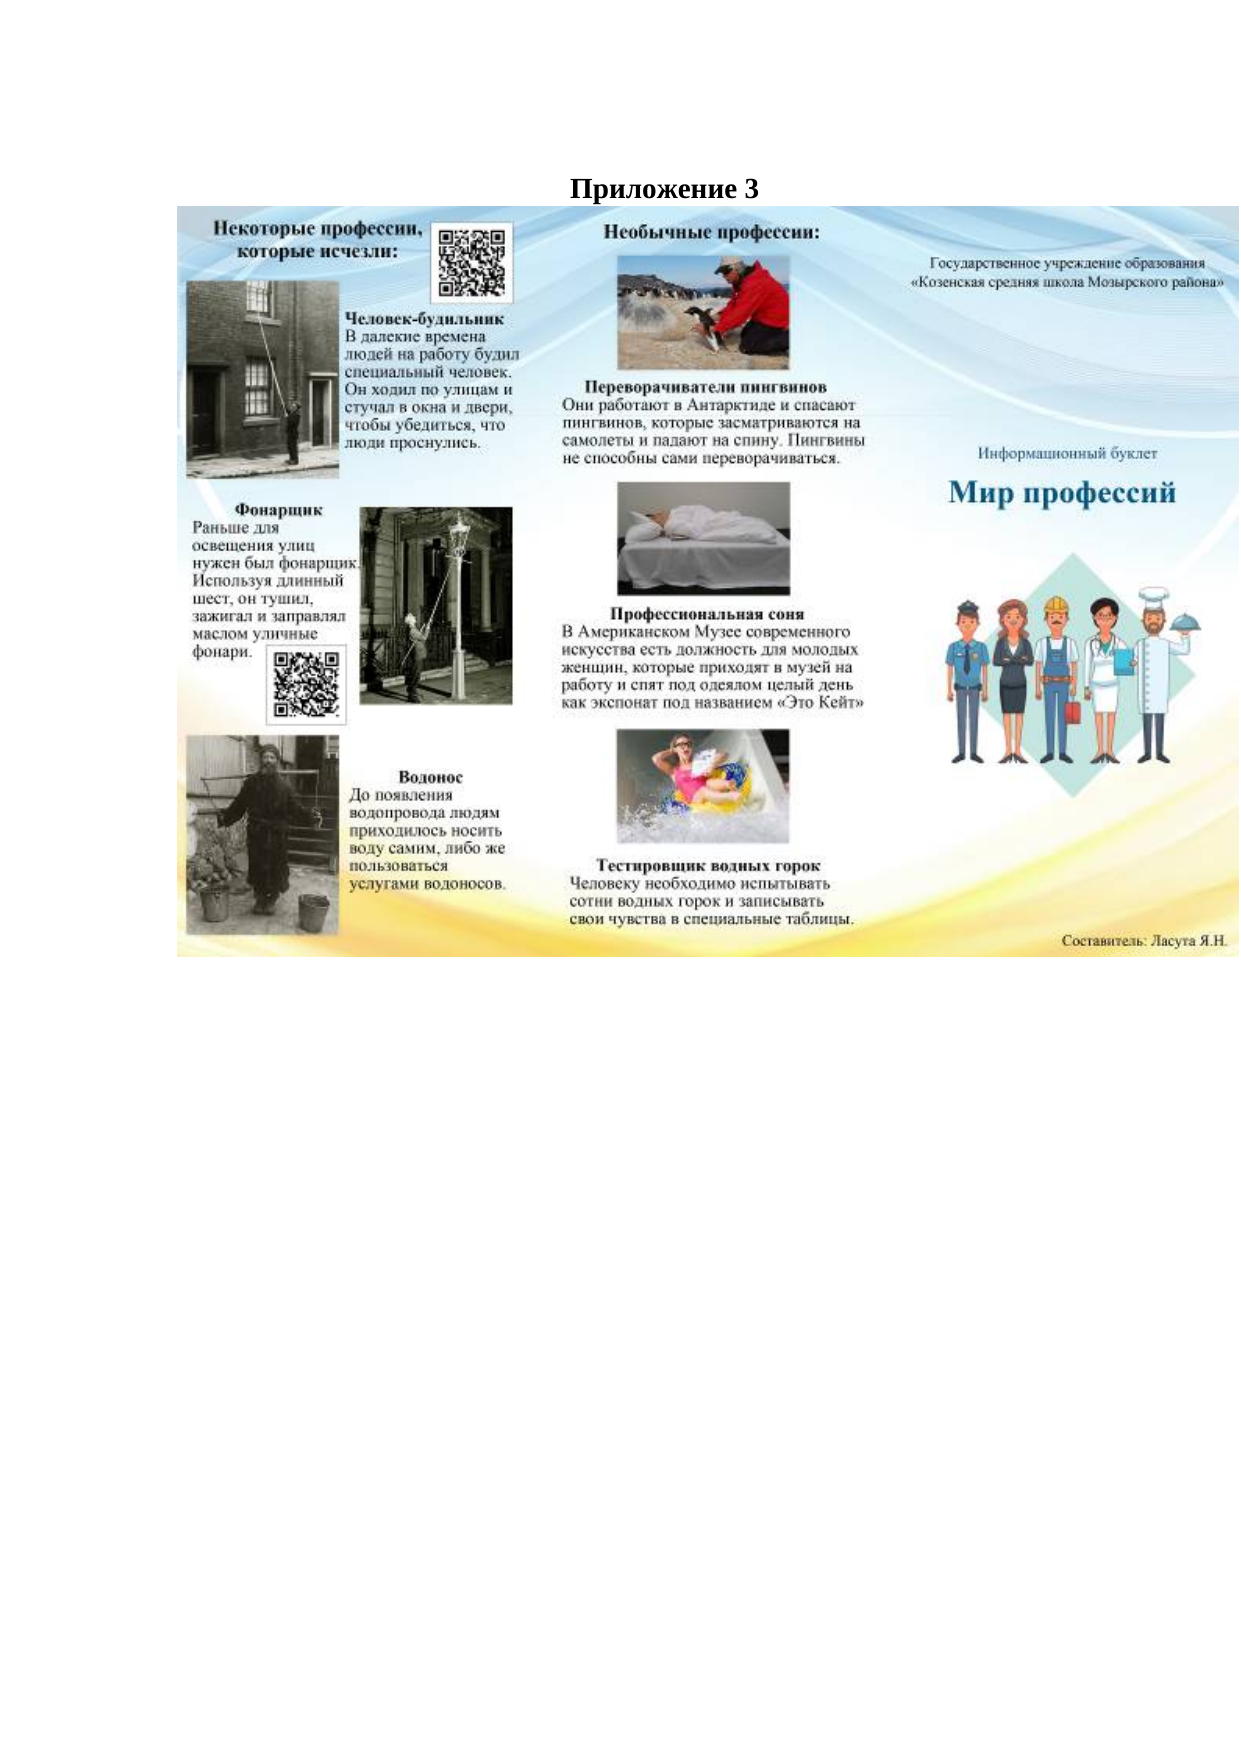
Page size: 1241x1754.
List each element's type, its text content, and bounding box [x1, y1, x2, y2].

text Приложение 3 [177, 171, 1152, 206]
picture [177, 206, 1239, 957]
